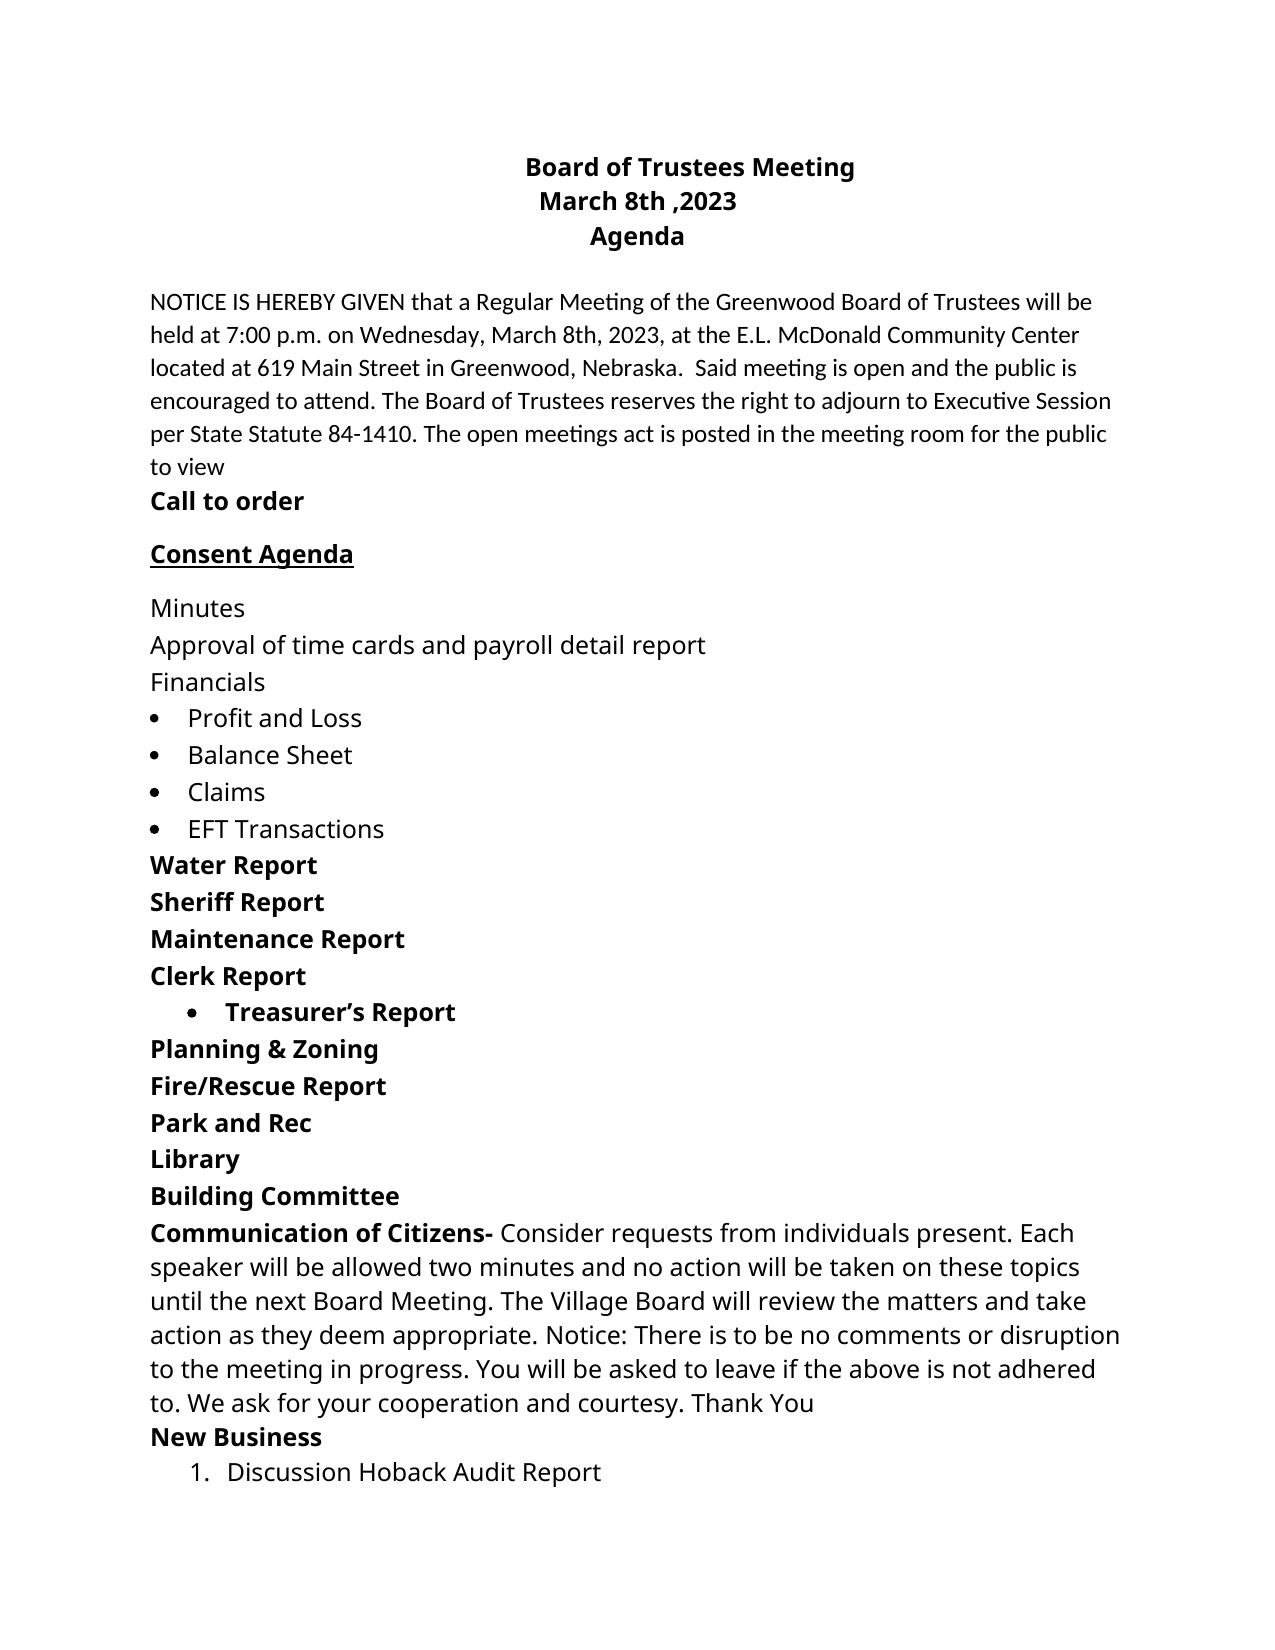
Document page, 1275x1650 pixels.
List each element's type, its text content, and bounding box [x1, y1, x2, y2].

text Fire/Rescue Report [150, 1069, 1125, 1103]
text Approval of time cards and payroll detail report [150, 627, 1125, 661]
text NOTICE IS HEREBY GIVEN that a Regular Meeting of the Greenwood Board of Trustees will be held at 7:00 p.m. on Wednesday, March 8th, 2023, at the E.L. McDonald Community Center located at 619 Main Street in Greenwood, Nebraska. Said meeting is open and the public is encouraged to attend. The Board of Trustees reserves the right to adjourn to Executive Session per State Statute 84-1410. The open meetings act is posted in the meeting room for the public to view [150, 286, 1125, 481]
list Profit and Loss [150, 701, 1125, 735]
text Sheriff Report [150, 885, 1125, 919]
text New Business [150, 1420, 1125, 1454]
text Agenda [150, 218, 1125, 252]
text Park and Rec [150, 1105, 1125, 1139]
text Financials [150, 664, 1125, 698]
text Consent Agenda [150, 537, 1125, 571]
list Claims [150, 774, 1125, 808]
list Discussion Hoback Audit Report [189, 1454, 1125, 1488]
list Balance Sheet [150, 738, 1125, 772]
text Planning & Zoning [150, 1032, 1125, 1066]
text Communication of Citizens- Consider requests from individuals present. Each speaker will be allowed two minutes and no action will be taken on these topics until the next Board Meeting. The Village Board will review the matters and take action as they deem appropriate. Notice: There is to be no comments or disruption to the meeting in progress. You will be asked to leave if the above is not adhered to. We ask for your cooperation and courtesy. Thank You [150, 1216, 1125, 1420]
text Call to order [150, 484, 1125, 518]
text March 8th ,2023 [150, 184, 1125, 218]
text Building Committee [150, 1179, 1125, 1213]
text Board of Trustees Meeting [525, 150, 1125, 184]
text Maintenance Report [150, 922, 1125, 956]
text Clerk Report [150, 958, 1125, 992]
list EFT Transactions [150, 811, 1125, 845]
list Treasurer’s Report [187, 995, 1125, 1029]
text Library [150, 1142, 1125, 1176]
text Minutes [150, 591, 1125, 625]
text Water Report [150, 848, 1125, 882]
